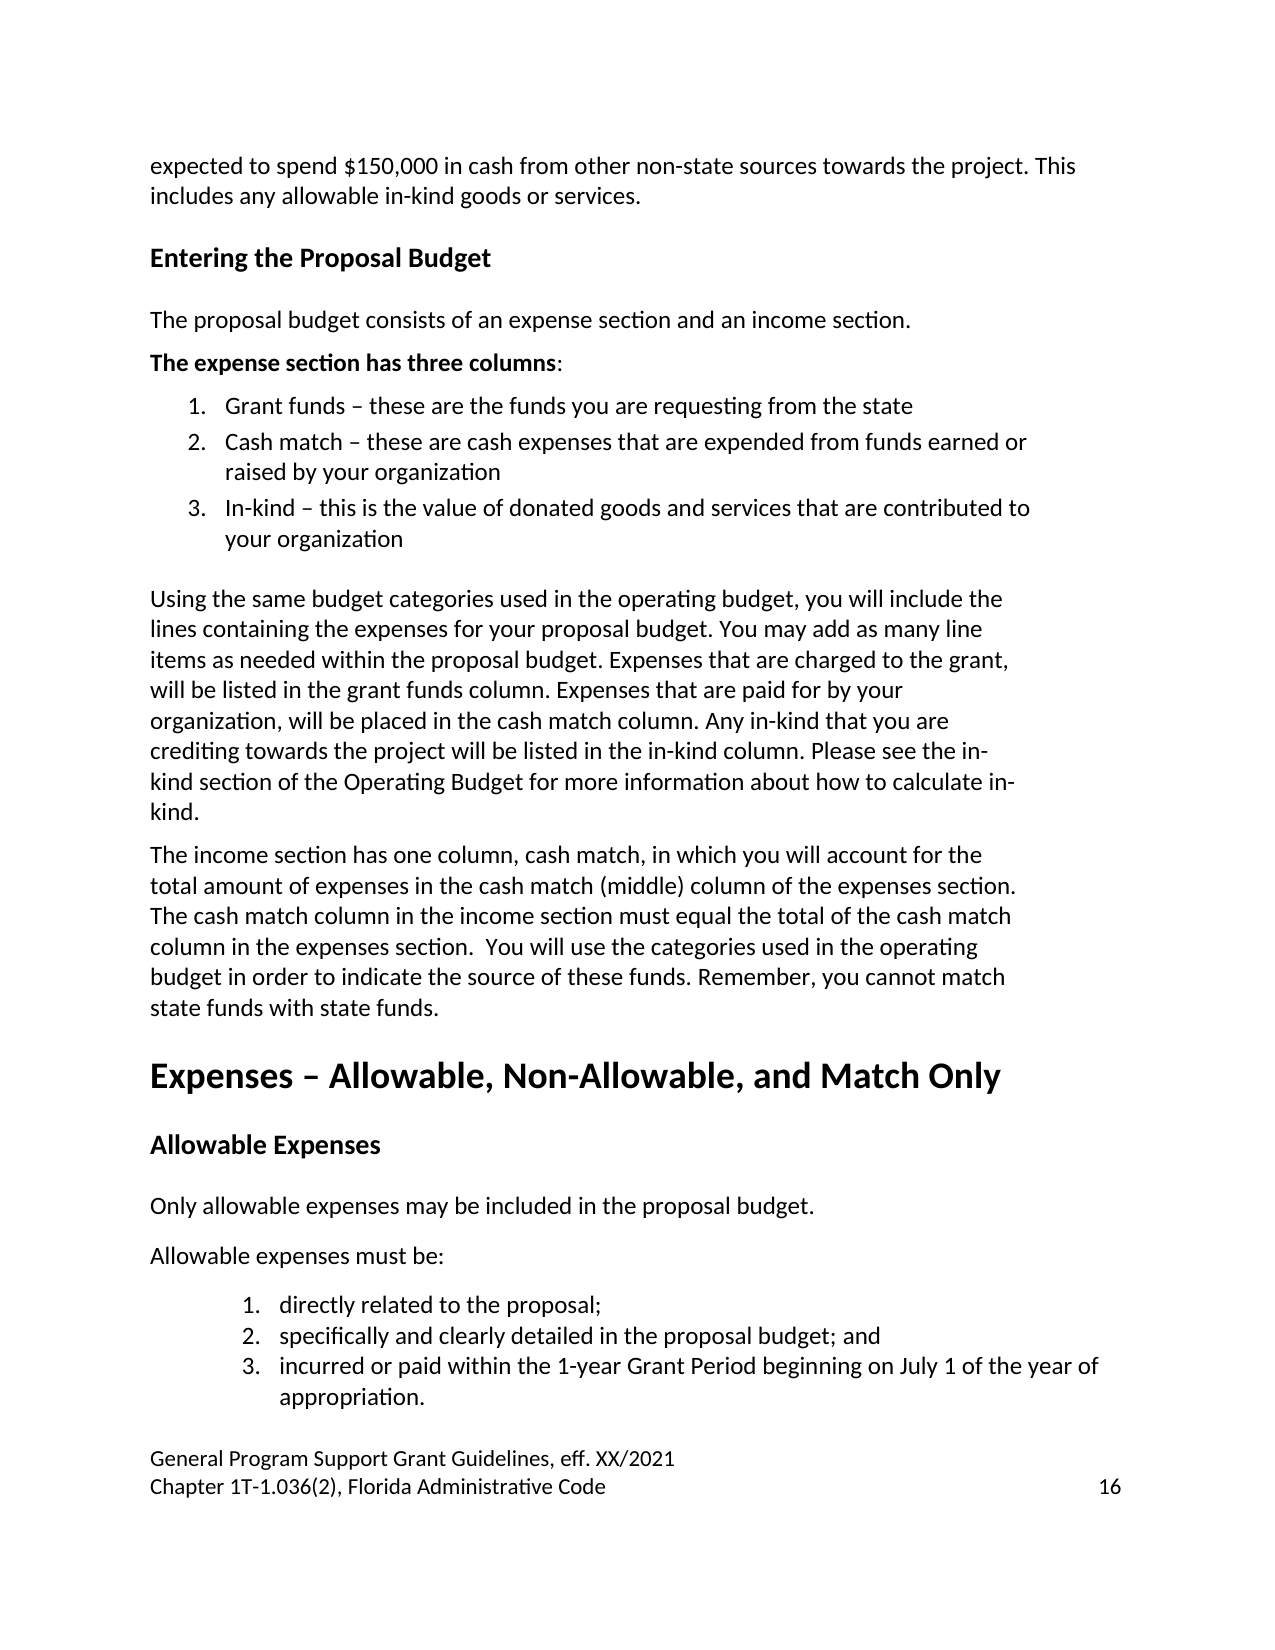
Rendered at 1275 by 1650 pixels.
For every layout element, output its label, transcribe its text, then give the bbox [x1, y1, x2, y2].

subtitle Allowable Expenses [150, 1127, 1125, 1161]
text The income section has one column, cash match, in which you will account for the total amount of expenses in the cash match (middle) column of the expenses section. The cash match column in the income section must equal the total of the cash match column in the expenses section. You will use the categories used in the operating budget in order to indicate the source of these funds. Remember, you cannot match state funds with state funds. [150, 839, 1032, 1022]
text The proposal budget consists of an expense section and an income section. [150, 304, 1032, 334]
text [150, 150, 1125, 211]
subtitle Entering the Proposal Budget [150, 240, 1125, 274]
list specifically and clearly detailed in the proposal budget; and [242, 1320, 1125, 1350]
subtitle Expenses – Allowable, Non-Allowable, and Match Only [150, 1052, 1125, 1097]
text Allowable expenses must be: [150, 1240, 1125, 1270]
text Using the same budget categories used in the operating budget, you will include the lines containing the expenses for your proposal budget. You may add as many line items as needed within the proposal budget. Expenses that are charged to the grant, will be listed in the grant funds column. Expenses that are paid for by your organization, will be placed in the cash match column. Any in-kind that you are crediting towards the project will be listed in the in-kind column. Please see the in-kind section of the Operating Budget for more information about how to calculate in-kind. [150, 583, 1032, 827]
list In-kind – this is the value of donated goods and services that are contributed to your organization [187, 492, 1032, 577]
list incurred or paid within the 1-year Grant Period beginning on July 1 of the year of appropriation. [242, 1350, 1125, 1411]
list directly related to the proposal; [242, 1289, 1125, 1320]
list Cash match – these are cash expenses that are expended from funds earned or raised by your organization [187, 426, 1032, 487]
text The expense section has three columns: [150, 347, 1032, 377]
text Only allowable expenses may be included in the proposal budget. [150, 1190, 1125, 1221]
list Grant funds – these are the funds you are requesting from the state [187, 390, 1032, 420]
